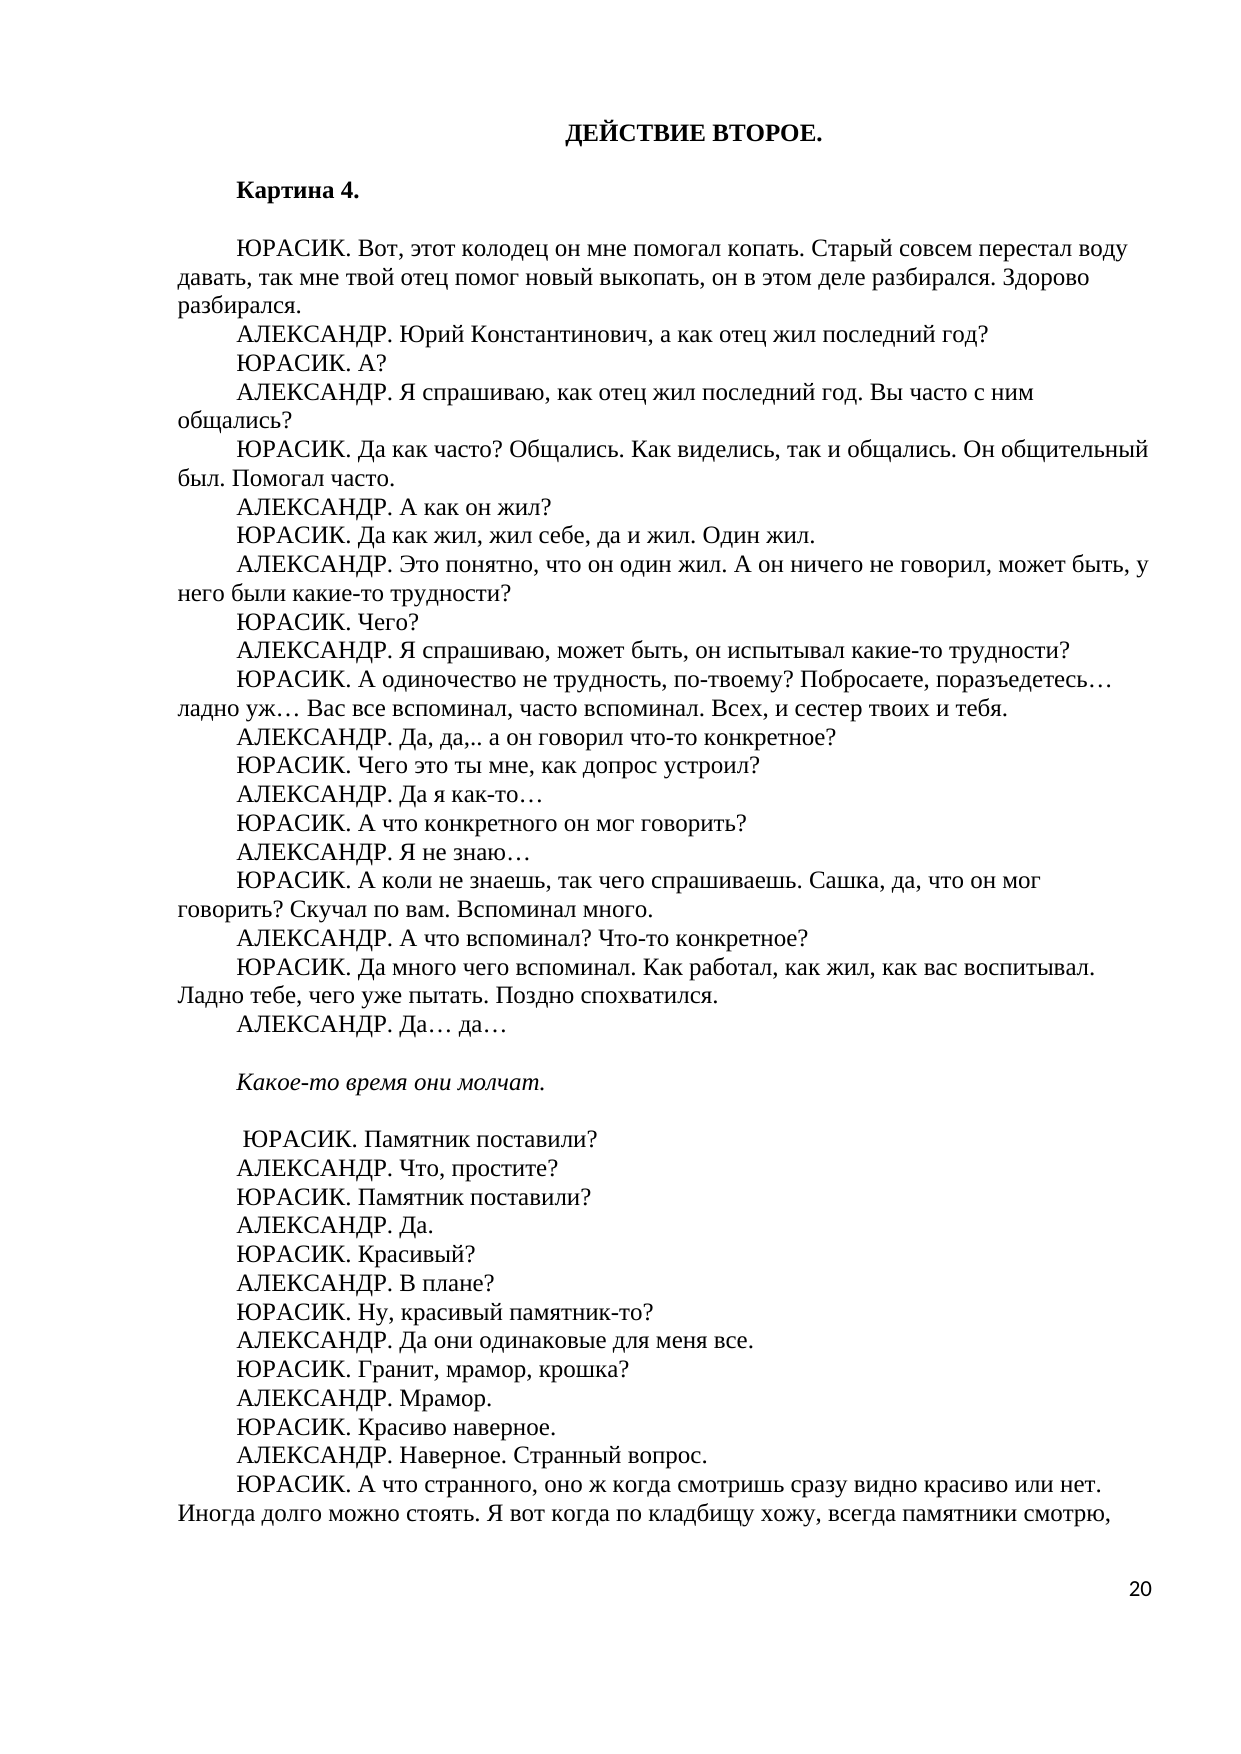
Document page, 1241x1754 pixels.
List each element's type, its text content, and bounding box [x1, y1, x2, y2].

text АЛЕКСАНДР. Я спрашиваю, может быть, он испытывал какие-то трудности? [177, 636, 1152, 664]
text ЮРАСИК. Красиво наверное. [177, 1412, 1152, 1441]
text ЮРАСИК. А? [177, 348, 1152, 377]
text АЛЕКСАНДР. В плане? [177, 1268, 1152, 1297]
text ЮРАСИК. Да как часто? Общались. Как виделись, так и общались. Он общительный был. Помогал часто. [177, 434, 1152, 492]
text ЮРАСИК. Вот, этот колодец он мне помогал копать. Старый совсем перестал воду давать, так мне твой отец помог новый выкопать, он в этом деле разбирался. Здорово разбирался. [177, 233, 1152, 319]
text АЛЕКСАНДР. Наверное. Странный вопрос. [177, 1441, 1152, 1469]
text ЮРАСИК. Да как жил, жил себе, да и жил. Один жил. [177, 521, 1152, 549]
text АЛЕКСАНДР. Да… да… [177, 1009, 1152, 1038]
text ЮРАСИК. А что конкретного он мог говорить? [177, 808, 1152, 837]
text ЮРАСИК. Гранит, мрамор, крошка? [177, 1354, 1152, 1383]
text АЛЕКСАНДР. Я спрашиваю, как отец жил последний год. Вы часто с ним общались? [177, 377, 1152, 434]
text ЮРАСИК. А одиночество не трудность, по-твоему? Побросаете, поразъедетесь… ладно уж… Вас все вспоминал, часто вспоминал. Всех, и сестер твоих и тебя. [177, 664, 1152, 722]
text ЮРАСИК. Красивый? [177, 1239, 1152, 1268]
text АЛЕКСАНДР. А что вспоминал? Что-то конкретное? [177, 923, 1152, 952]
text АЛЕКСАНДР. Да, да,.. а он говорил что-то конкретное? [177, 722, 1152, 751]
text ЮРАСИК. Памятник поставили? [177, 1182, 1152, 1211]
text Какое-то время они молчат. [177, 1067, 1152, 1096]
text ДЕЙСТВИЕ ВТОРОЕ. [177, 118, 1152, 147]
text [177, 1469, 1152, 1527]
text ЮРАСИК. Да много чего вспоминал. Как работал, как жил, как вас воспитывал. Ладно тебе, чего уже пытать. Поздно спохватился. [177, 952, 1152, 1009]
text АЛЕКСАНДР. А как он жил? [177, 492, 1152, 521]
text АЛЕКСАНДР. Что, простите? [177, 1153, 1152, 1182]
text АЛЕКСАНДР. Юрий Константинович, а как отец жил последний год? [177, 319, 1152, 348]
text АЛЕКСАНДР. Да. [177, 1211, 1152, 1239]
text ЮРАСИК. А коли не знаешь, так чего спрашиваешь. Сашка, да, что он мог говорить? Скучал по вам. Вспоминал много. [177, 866, 1152, 923]
text АЛЕКСАНДР. Я не знаю… [177, 837, 1152, 866]
text АЛЕКСАНДР. Это понятно, что он один жил. А он ничего не говорил, может быть, у него были какие-то трудности? [177, 549, 1152, 607]
text АЛЕКСАНДР. Да я как-то… [177, 779, 1152, 808]
text ЮРАСИК. Ну, красивый памятник-то? [177, 1297, 1152, 1326]
text АЛЕКСАНДР. Да они одинаковые для меня все. [177, 1326, 1152, 1354]
text ЮРАСИК. Памятник поставили? [177, 1124, 1152, 1153]
text АЛЕКСАНДР. Мрамор. [177, 1383, 1152, 1412]
text ЮРАСИК. Чего? [177, 607, 1152, 636]
text ЮРАСИК. Чего это ты мне, как допрос устроил? [177, 751, 1152, 779]
text Картина 4. [177, 176, 1152, 204]
